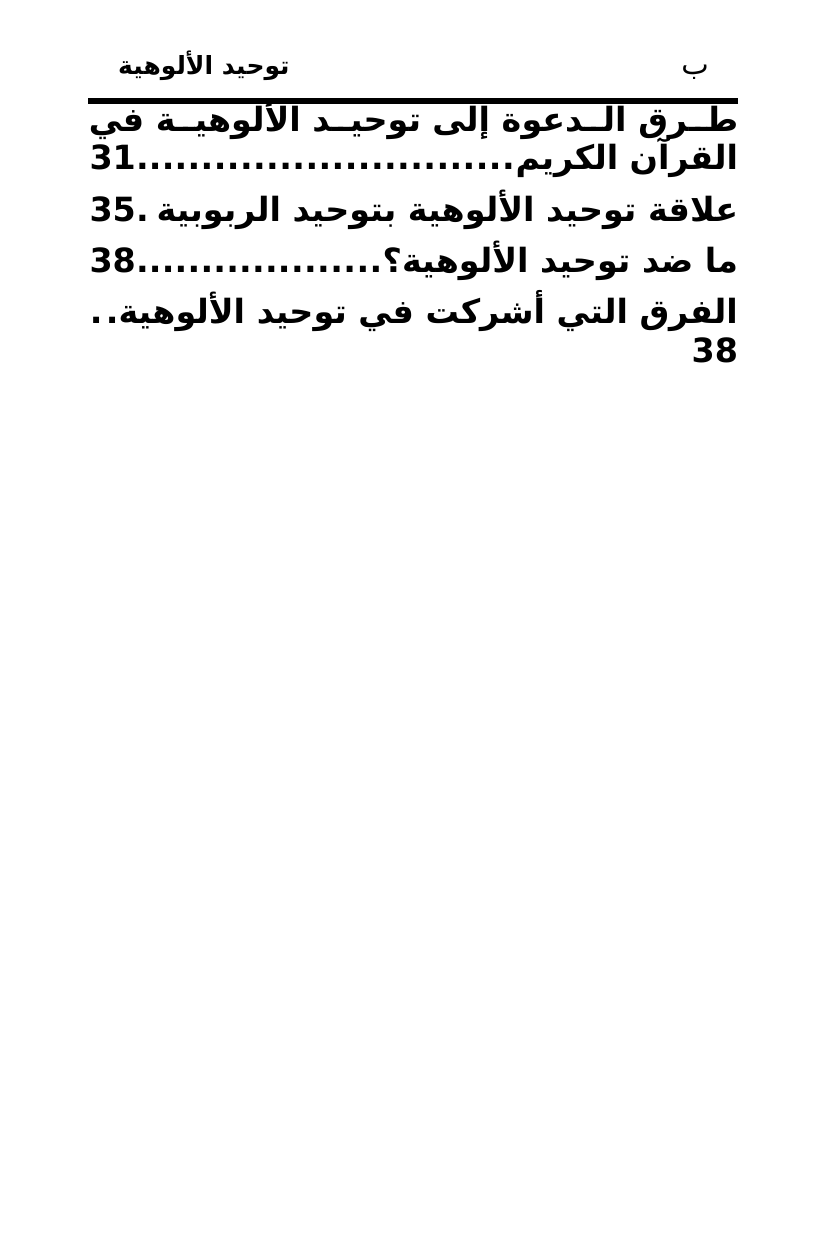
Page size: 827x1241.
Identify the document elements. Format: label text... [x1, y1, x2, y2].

text الفرق التي أشركت في توحيد الألوهية 38 [89, 293, 738, 371]
text طرق الدعوة إلى توحيد الألوهية في القرآن الكريم 31 [89, 100, 738, 178]
text علاقة توحيد الألوهية بتوحيد الربوبية 35 [89, 190, 738, 229]
text ما ضد توحيد الألوهية؟ 38 [89, 242, 738, 280]
